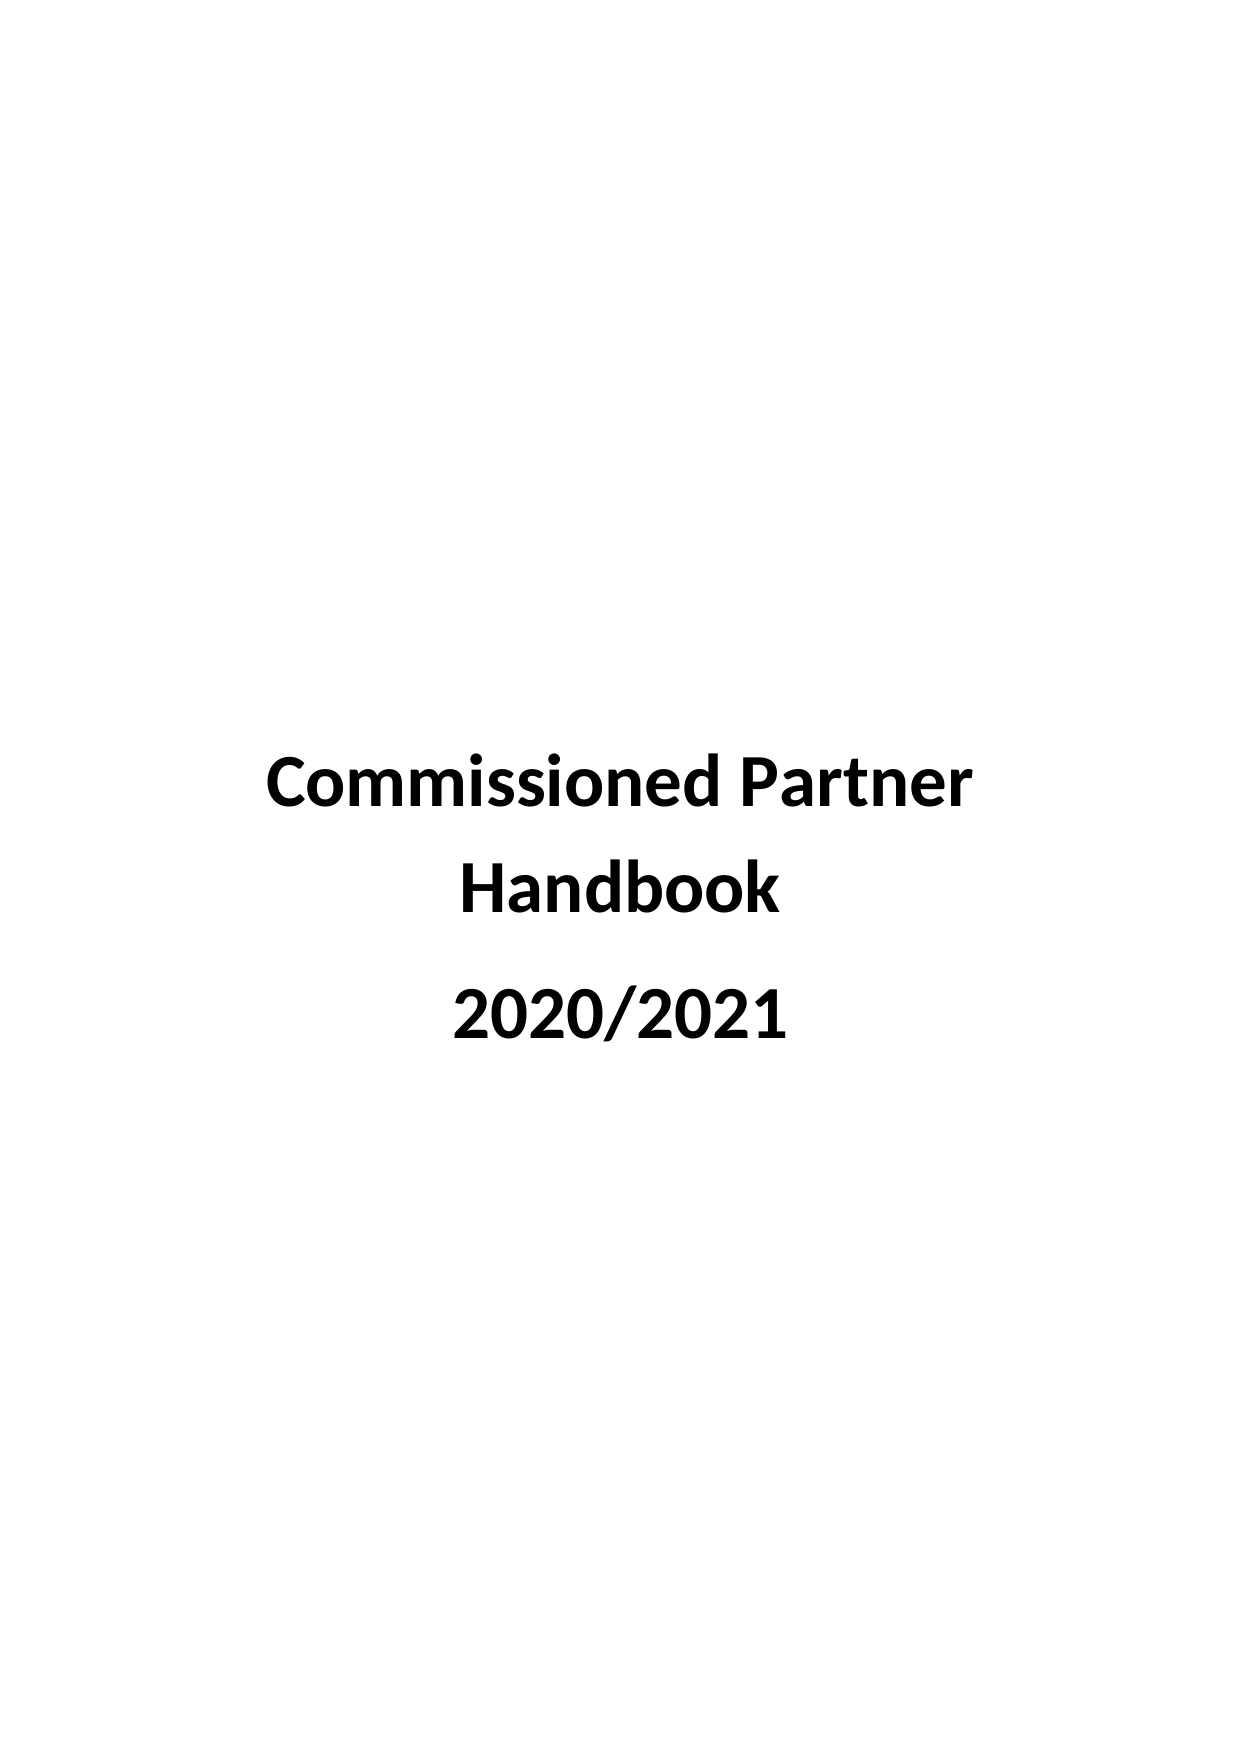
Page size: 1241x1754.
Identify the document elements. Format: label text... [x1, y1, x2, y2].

text 2020/2021 [118, 965, 1122, 1057]
text Commissioned Partner Handbook [118, 734, 1122, 931]
